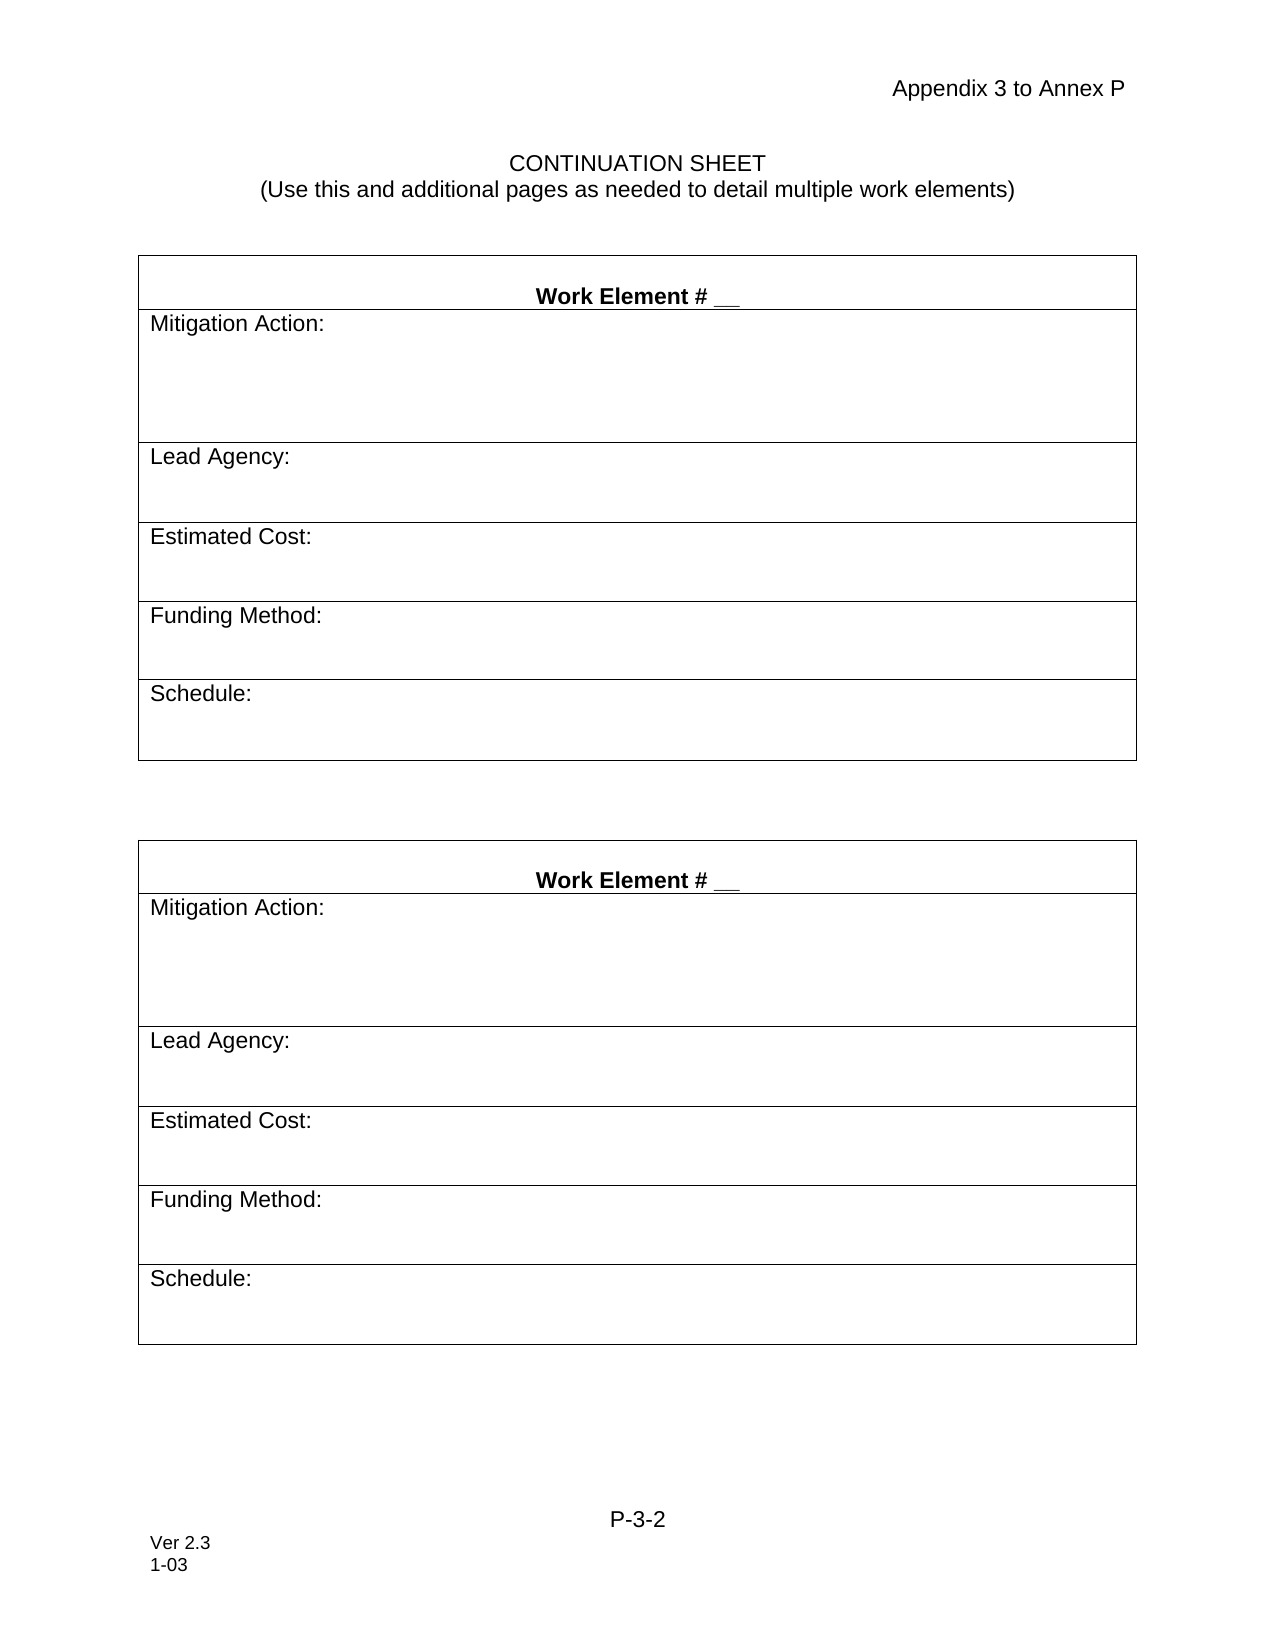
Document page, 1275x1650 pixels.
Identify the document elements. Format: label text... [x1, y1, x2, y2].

text (Use this and additional pages as needed to detail multiple work elements) [150, 176, 1125, 203]
table_cell Funding Method: [139, 602, 1136, 679]
table_cell Schedule: [139, 1265, 1136, 1344]
table_cell Funding Method: [139, 1186, 1136, 1263]
table_cell Lead Agency: [139, 1027, 1136, 1106]
table_header Work Element # __ [139, 256, 1136, 309]
table_header Work Element # __ [139, 841, 1136, 893]
table_cell Estimated Cost: [139, 1107, 1136, 1185]
table_cell Lead Agency: [139, 443, 1136, 522]
table_cell Estimated Cost: [139, 523, 1136, 601]
text CONTINUATION SHEET [150, 150, 1125, 176]
table_cell Schedule: [139, 680, 1136, 759]
table_cell Mitigation Action: [139, 894, 1136, 1026]
table_cell Mitigation Action: [139, 310, 1136, 442]
